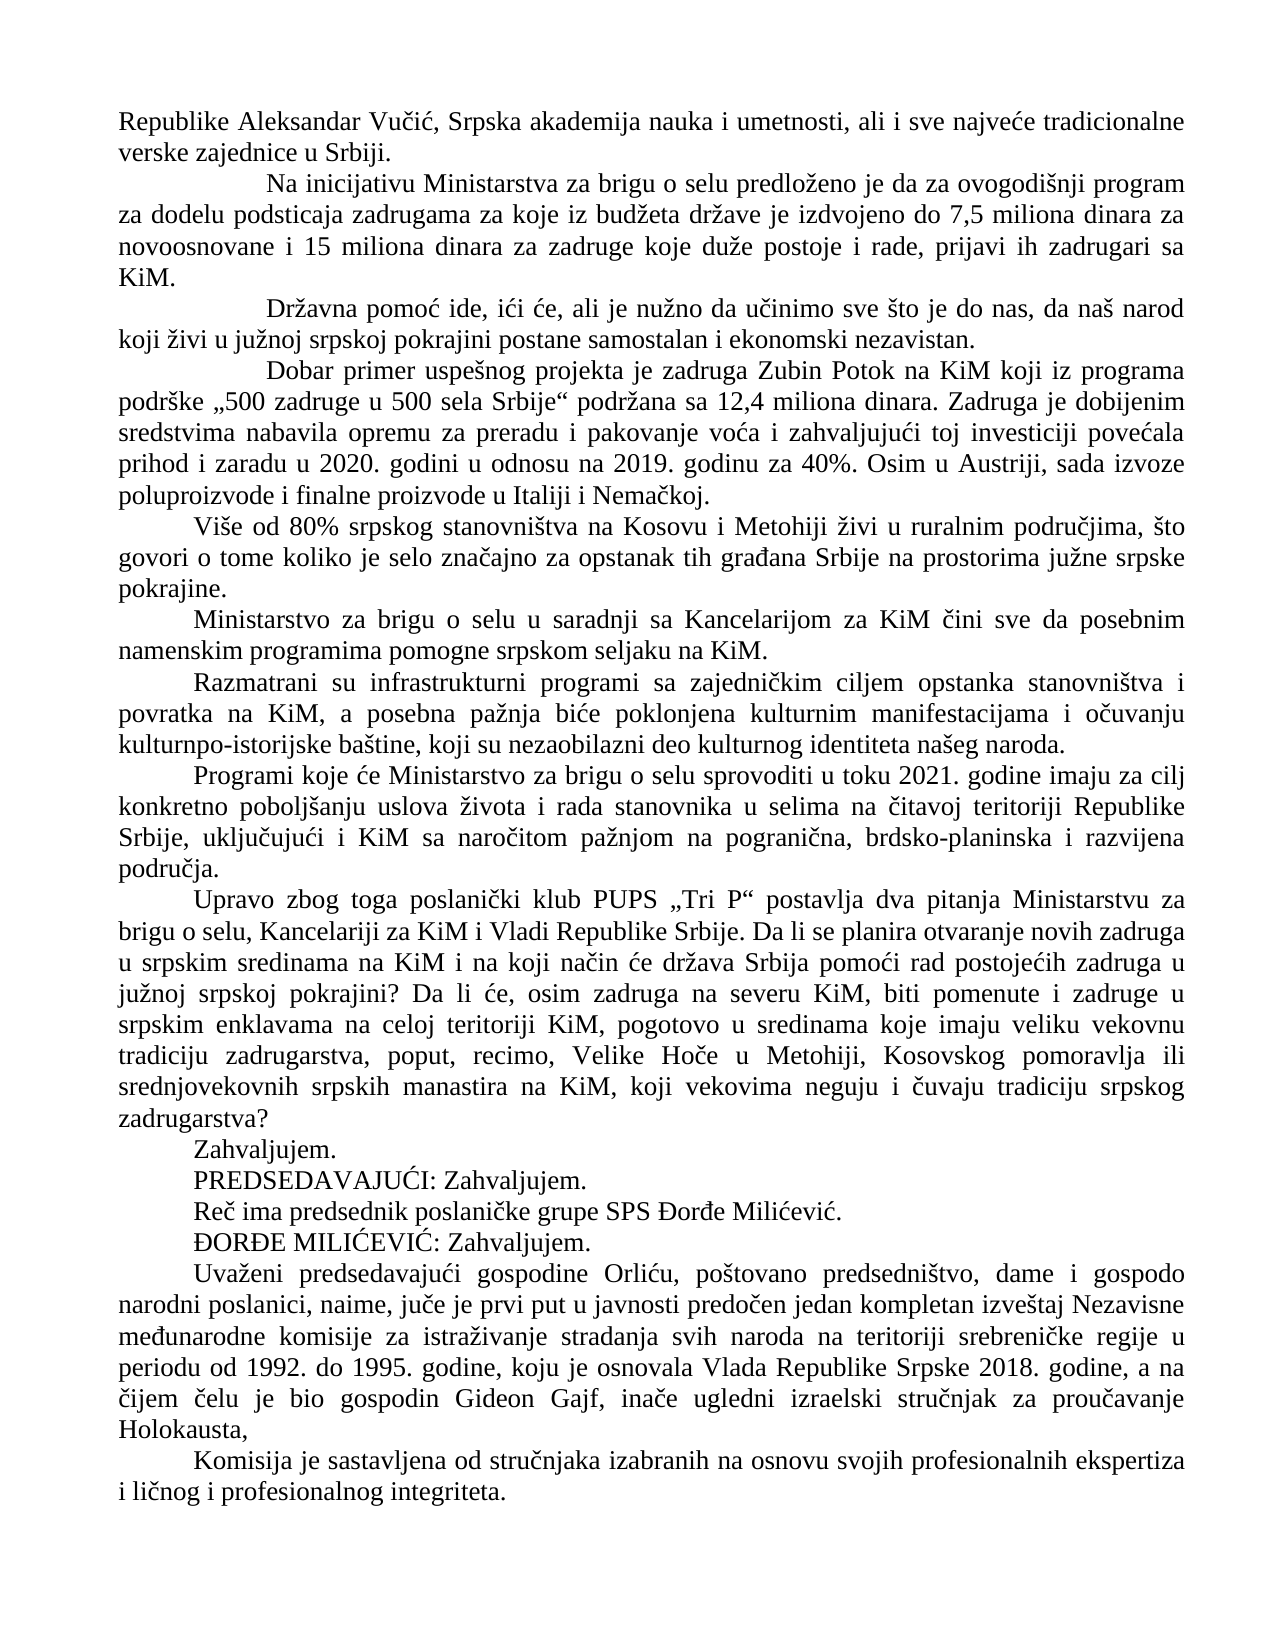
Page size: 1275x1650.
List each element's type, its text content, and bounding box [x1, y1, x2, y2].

text Razmatrani su infrastrukturni programi sa zajedničkim ciljem opstanka stanovništva i povratka na KiM, a posebna pažnja biće poklonjena kulturnim manifestacijama i očuvanju kulturnpo-istorijske baštine, koji su nezaobilazni deo kulturnog identiteta našeg naroda. [118, 666, 1186, 759]
text Državna pomoć ide, ići će, ali je nužno da učinimo sve što je do nas, da naš narod koji živi u južnoj srpskoj pokrajini postane samostalan i ekonomski nezavistan. [118, 292, 1186, 354]
text Na inicijativu Ministarstva za brigu o selu predloženo je da za ovogodišnji program za dodelu podsticaja zadrugama za koje iz budžeta države je izdvojeno do 7,5 miliona dinara za novoosnovane i 15 miliona dinara za zadruge koje duže postoje i rade, prijavi ih zadrugari sa KiM. [118, 167, 1186, 292]
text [118, 105, 1186, 167]
text Ministarstvo za brigu o selu u saradnji sa Kancelarijom za KiM čini sve da posebnim namenskim programima pomogne srpskom seljaku na KiM. [118, 603, 1186, 666]
text Programi koje će Ministarstvo za brigu o selu sprovoditi u toku 2021. godine imaju za cilj konkretno poboljšanju uslova života i rada stanovnika u selima na čitavoj teritoriji Republike Srbije, uključujući i KiM sa naročitom pažnjom na pogranična, brdsko-planinska i razvijena područja. [118, 759, 1186, 884]
text Uvaženi predsedavajući gospodine Orliću, poštovano predsedništvo, dame i gospodo narodni poslanici, naime, juče je prvi put u javnosti predočen jedan kompletan izveštaj Nezavisne međunarodne komisije za istraživanje stradanja svih naroda na teritoriji srebreničke regije u periodu od 1992. do 1995. godine, koju je osnovala Vlada Republike Srpske 2018. godine, a na čijem čelu je bio gospodin Gideon Gajf, inače ugledni izraelski stručnjak za proučavanje Holokausta, [118, 1257, 1186, 1444]
text Dobar primer uspešnog projekta je zadruga Zubin Potok na KiM koji iz programa podrške „500 zadruge u 500 sela Srbije“ podržana sa 12,4 miliona dinara. Zadruga je dobijenim sredstvima nabavila opremu za preradu i pakovanje voća i zahvaljujući toj investiciji povećala prihod i zaradu u 2020. godini u odnosu na 2019. godinu za 40%. Osim u Austriji, sada izvoze poluproizvode i finalne proizvode u Italiji i Nemačkoj. [118, 354, 1186, 510]
text Upravo zbog toga poslanički klub PUPS „Tri P“ postavlja dva pitanja Ministarstvu za brigu o selu, Kancelariji za KiM i Vladi Republike Srbije. Da li se planira otvaranje novih zadruga u srpskim sredinama na KiM i na koji način će država Srbija pomoći rad postojećih zadruga u južnoj srpskoj pokrajini? Da li će, osim zadruga na severu KiM, biti pomenute i zadruge u srpskim enklavama na celoj teritoriji KiM, pogotovo u sredinama koje imaju veliku vekovnu tradiciju zadrugarstva, poput, recimo, Velike Hoče u Metohiji, Kosovskog pomoravlja ili srednjovekovnih srpskih manastira na KiM, koji vekovima neguju i čuvaju tradiciju srpskog zadrugarstva? [118, 884, 1186, 1133]
text Više od 80% srpskog stanovništva na Kosovu i Metohiji živi u ruralnim područjima, što govori o tome koliko je selo značajno za opstanak tih građana Srbije na prostorima južne srpske pokrajine. [118, 510, 1186, 603]
text Reč ima predsednik poslaničke grupe SPS Đorđe Milićević. [118, 1195, 1186, 1226]
text Komisija je sastavljena od stručnjaka izabranih na osnovu svojih profesionalnih ekspertiza i ličnog i profesionalnog integriteta. [118, 1444, 1186, 1507]
text ĐORĐE MILIĆEVIĆ: Zahvaljujem. [118, 1226, 1186, 1257]
text PREDSEDAVAJUĆI: Zahvaljujem. [118, 1164, 1186, 1195]
text Zahvaljujem. [118, 1133, 1186, 1164]
